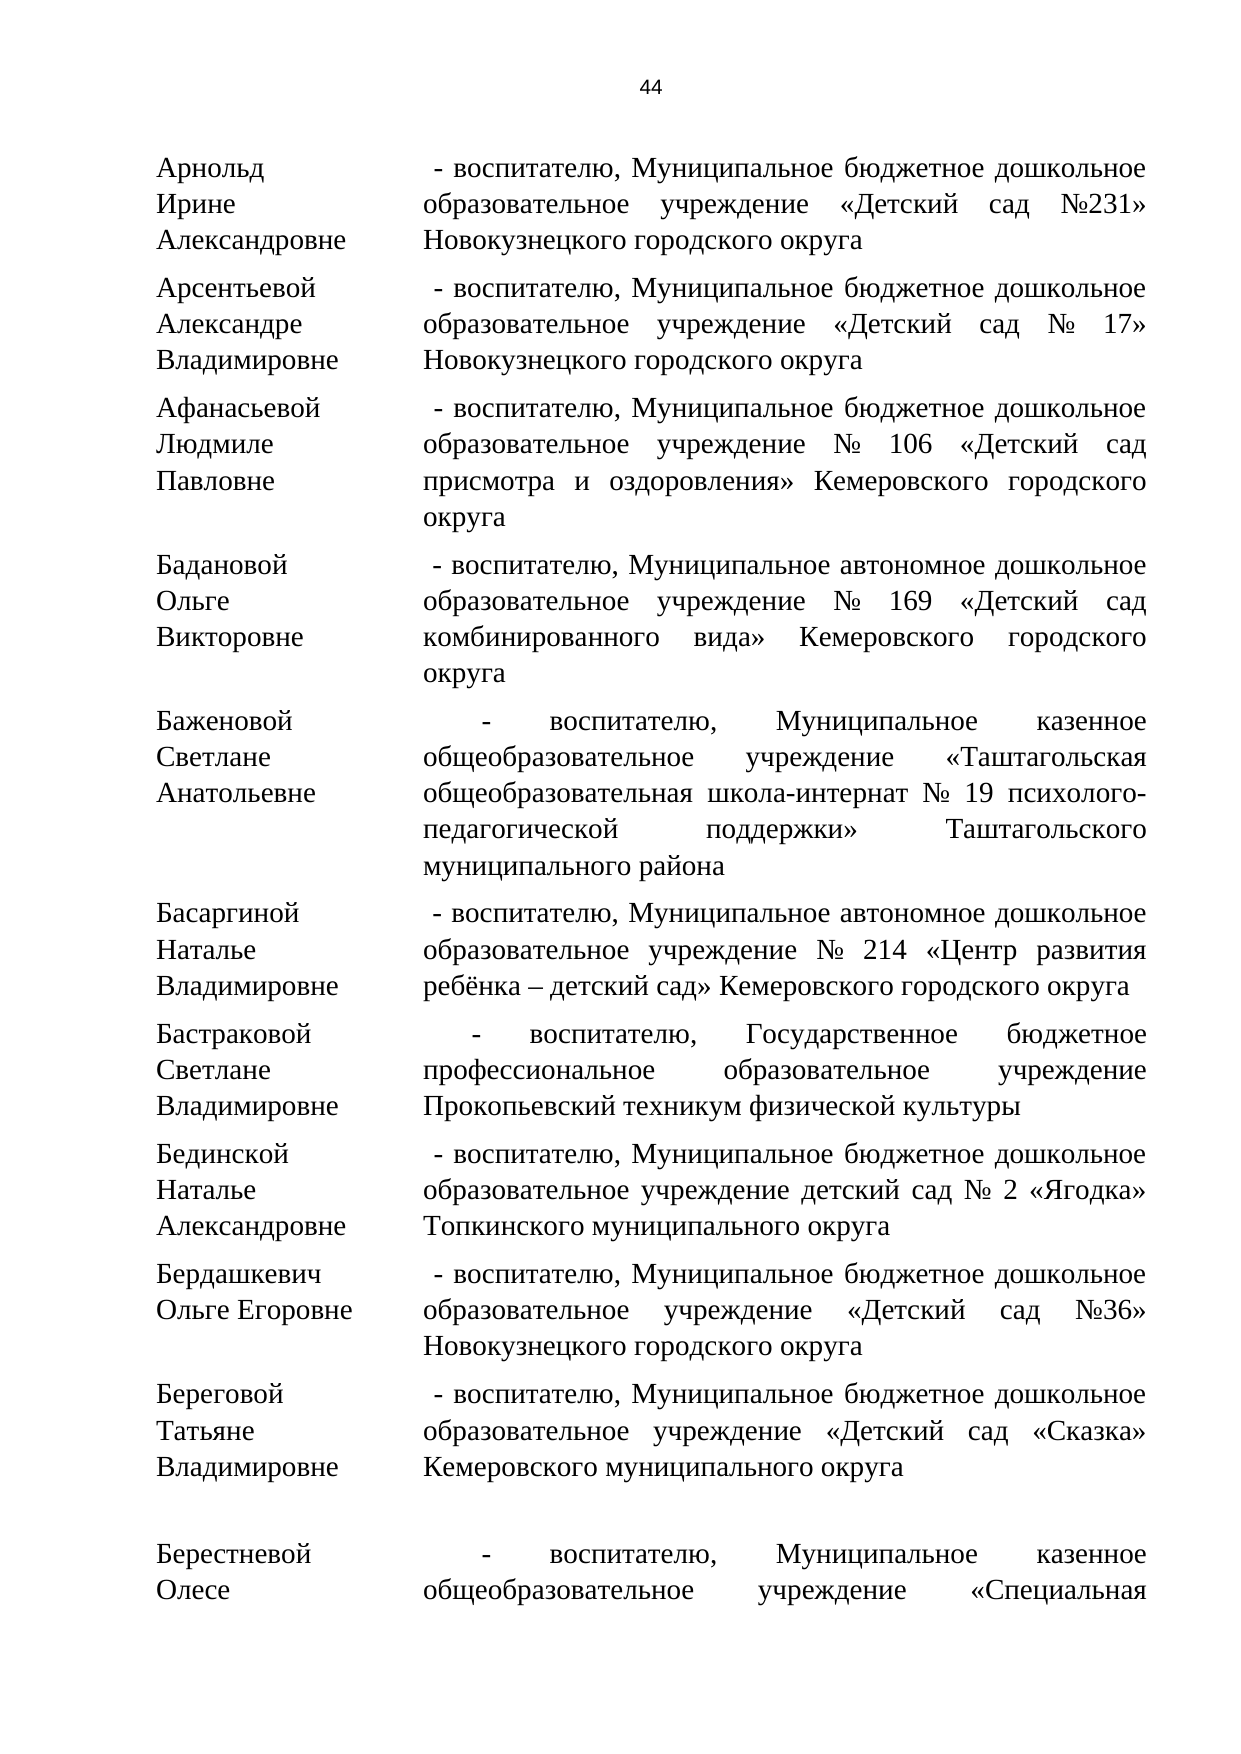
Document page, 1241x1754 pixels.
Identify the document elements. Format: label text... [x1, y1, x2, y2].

table_cell - воспитателю, Муниципальное автономное дошкольное образовательное учреждение № 169 «Детский сад комбинированного вида» Кемеровского городского округа [416, 547, 1154, 703]
table_cell Бастраковой Светлане Владимировне [149, 1016, 416, 1136]
table_cell - воспитателю, Государственное бюджетное профессиональное образовательное учреждение Прокопьевский техникум физической культуры [416, 1016, 1154, 1136]
table_cell - воспитателю, Муниципальное бюджетное дошкольное образовательное учреждение № 106 «Детский сад присмотра и оздоровления» Кемеровского городского округа [416, 390, 1154, 547]
table_cell - воспитателю, Муниципальное бюджетное дошкольное образовательное учреждение детский сад № 2 «Ягодка» Топкинского муниципального округа [416, 1136, 1154, 1256]
table_cell Береговой Татьяне Владимировне [149, 1376, 416, 1536]
table_cell Афанасьевой Людмиле Павловне [149, 390, 416, 547]
table_cell - воспитателю, Муниципальное бюджетное дошкольное образовательное учреждение «Детский сад № 17» Новокузнецкого городского округа [416, 270, 1154, 390]
table_cell Басаргиной Наталье Владимировне [149, 896, 416, 1016]
table_cell - воспитателю, Муниципальное бюджетное дошкольное образовательное учреждение «Детский сад №231» Новокузнецкого городского округа [416, 150, 1154, 270]
table_cell Баженовой Светлане Анатольевне [149, 703, 416, 896]
table_cell Бединской Наталье Александровне [149, 1136, 416, 1256]
table_cell Арнольд Ирине Александровне [149, 150, 416, 270]
table_cell - воспитателю, Муниципальное бюджетное дошкольное образовательное учреждение «Детский сад №36» Новокузнецкого городского округа [416, 1256, 1154, 1376]
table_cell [416, 1536, 1154, 1605]
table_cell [149, 1536, 416, 1605]
table_cell - воспитателю, Муниципальное казенное общеобразовательное учреждение «Таштагольская общеобразовательная школа-интернат № 19 психолого-педагогической поддержки» Таштагольского муниципального района [416, 703, 1154, 896]
table_cell Бердашкевич Ольге Егоровне [149, 1256, 416, 1376]
table_cell Бадановой Ольге Викторовне [149, 547, 416, 703]
table_cell - воспитателю, Муниципальное бюджетное дошкольное образовательное учреждение «Детский сад «Сказка» Кемеровского муниципального округа [416, 1376, 1154, 1536]
table_cell Арсентьевой Александре Владимировне [149, 270, 416, 390]
table_cell - воспитателю, Муниципальное автономное дошкольное образовательное учреждение № 214 «Центр развития ребёнка – детский сад» Кемеровского городского округа [416, 896, 1154, 1016]
